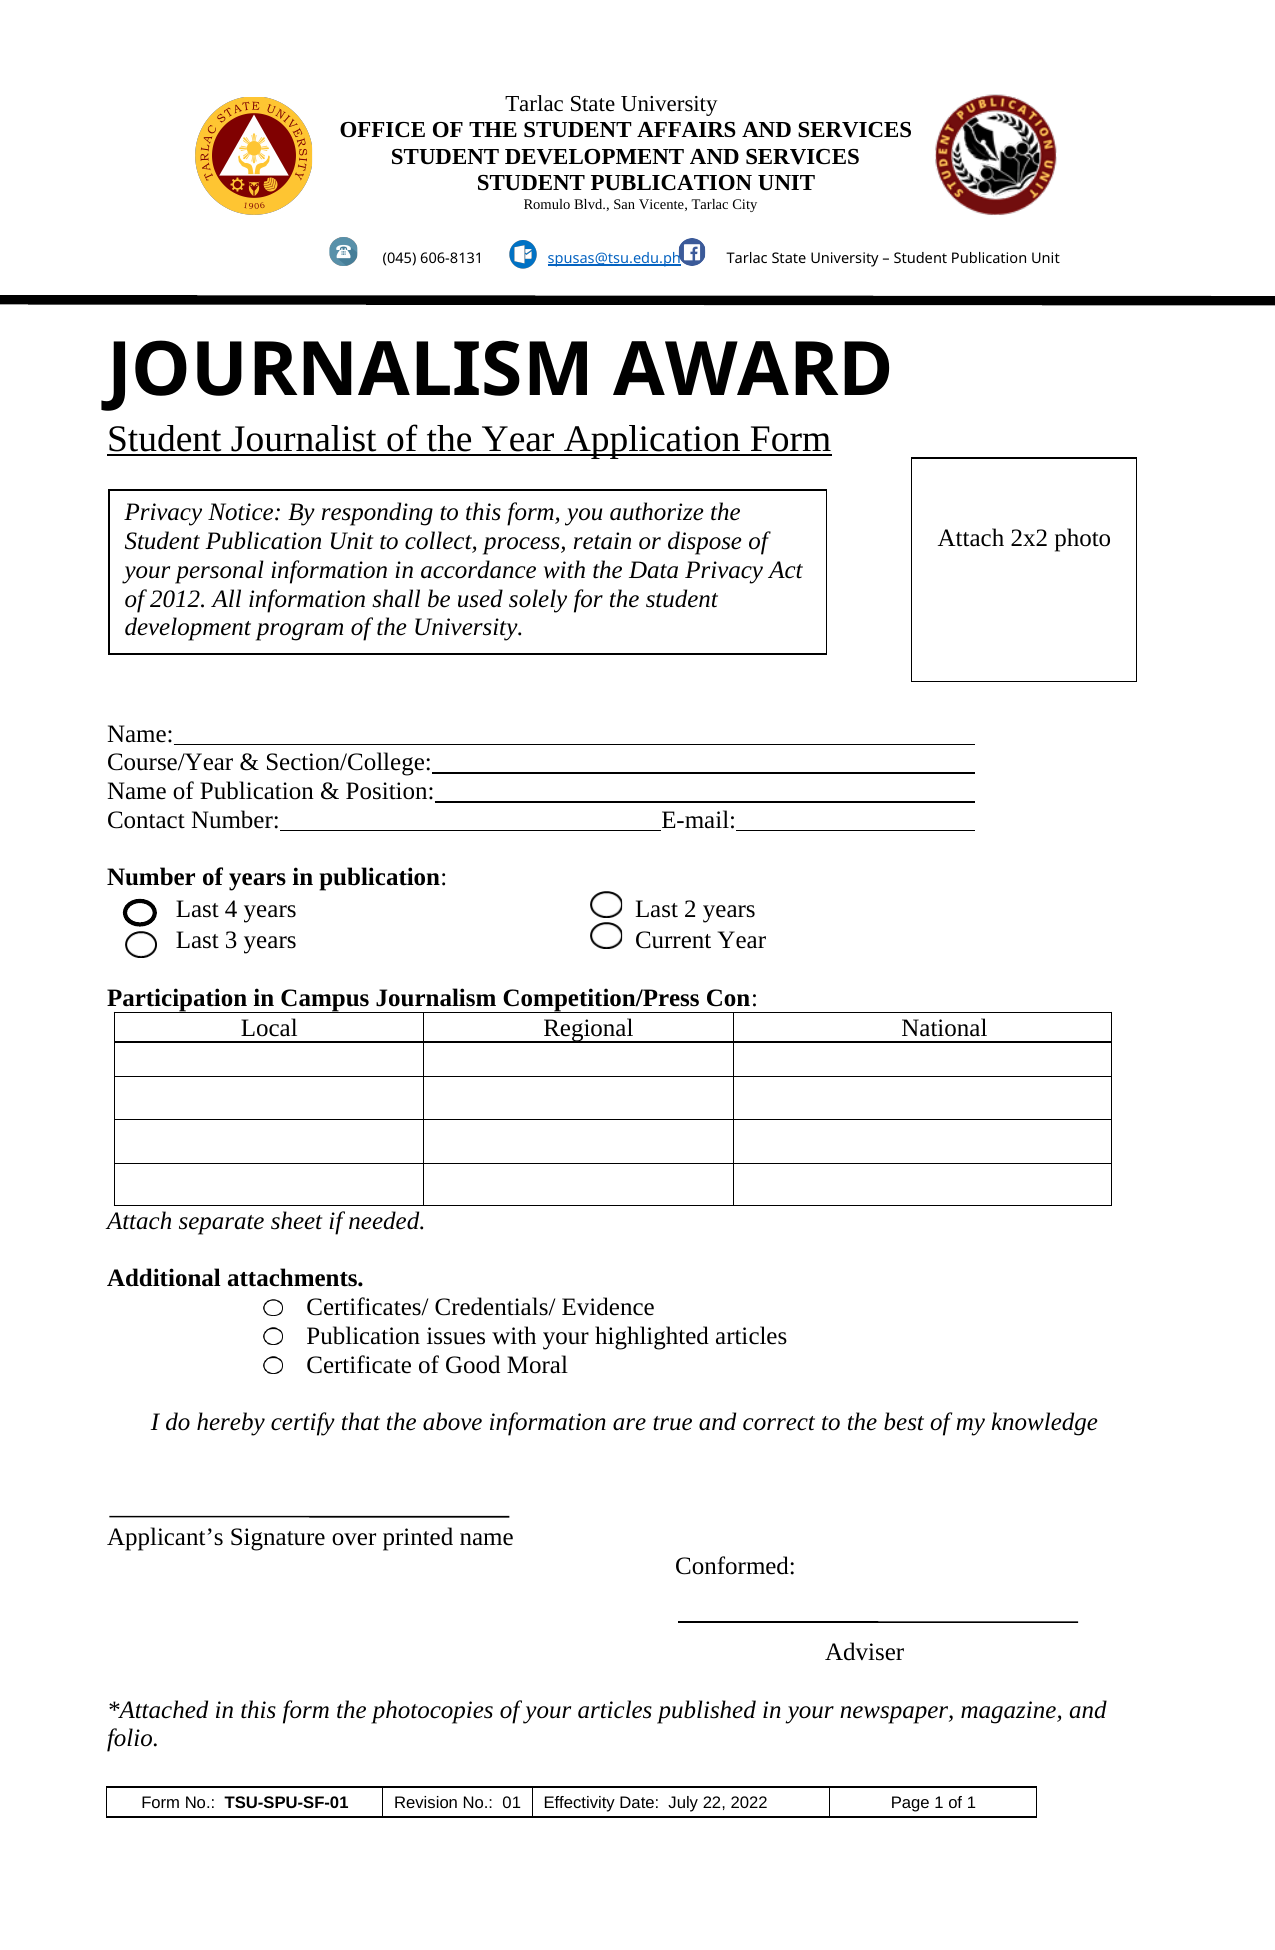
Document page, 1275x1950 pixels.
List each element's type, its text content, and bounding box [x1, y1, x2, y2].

picture [590, 922, 623, 949]
table_cell [734, 1164, 1111, 1205]
table_cell [115, 1164, 423, 1205]
text Name: [107, 719, 1155, 747]
text Participation in Campus Journalism Competition/Press Con: [107, 983, 1155, 1012]
picture [871, 33, 1121, 277]
picture [263, 1327, 283, 1345]
table_cell [115, 1043, 423, 1076]
list Certificates/ Credentials/ Evidence [262, 1292, 1155, 1321]
text Additional attachments. [107, 1263, 1155, 1292]
table_cell [424, 1043, 733, 1076]
table_cell [424, 1120, 733, 1163]
table_cell [734, 1120, 1111, 1163]
table_cell [424, 1164, 733, 1205]
table_cell [115, 1120, 423, 1163]
picture [125, 954, 157, 958]
text Adviser [225, 1637, 1155, 1666]
table_header National [734, 1013, 1111, 1041]
text Name of Publication & Position: [107, 776, 1155, 805]
text I do hereby certify that the above information are true and correct to the best of my knowledge [107, 1407, 1155, 1436]
table_header Regional [424, 1013, 733, 1041]
picture [263, 1356, 283, 1374]
text JOURNALISM AWARD [107, 315, 1155, 417]
table_cell [115, 1077, 423, 1119]
table_cell [734, 1077, 1111, 1119]
text Student Journalist of the Year Application Form [107, 417, 1155, 460]
table_cell [734, 1043, 1111, 1076]
table_cell [424, 1077, 733, 1119]
text Number of years in publication: [107, 862, 1155, 891]
text Attach separate sheet if needed. [107, 1206, 1155, 1235]
text Applicant’s Signature over printed name [107, 1522, 1155, 1551]
text Course/Year & Section/College: [107, 747, 1155, 776]
text Conformed: [557, 1551, 1155, 1580]
picture [329, 237, 358, 266]
picture [263, 1299, 283, 1316]
text Last 4 years Last 2 years [107, 891, 1155, 923]
list Certificate of Good Moral [262, 1350, 1155, 1378]
picture [195, 97, 313, 215]
table_header Local [115, 1013, 423, 1041]
text Last 3 years Current Year [107, 923, 1155, 954]
picture [499, 240, 547, 269]
text *Attached in this form the photocopies of your articles published in your newspaper, magazine, and folio. [107, 1695, 1155, 1752]
list Publication issues with your highlighted articles [262, 1321, 1155, 1350]
text Contact Number: E-mail: [107, 805, 1155, 834]
picture [590, 891, 623, 918]
picture [678, 238, 706, 266]
